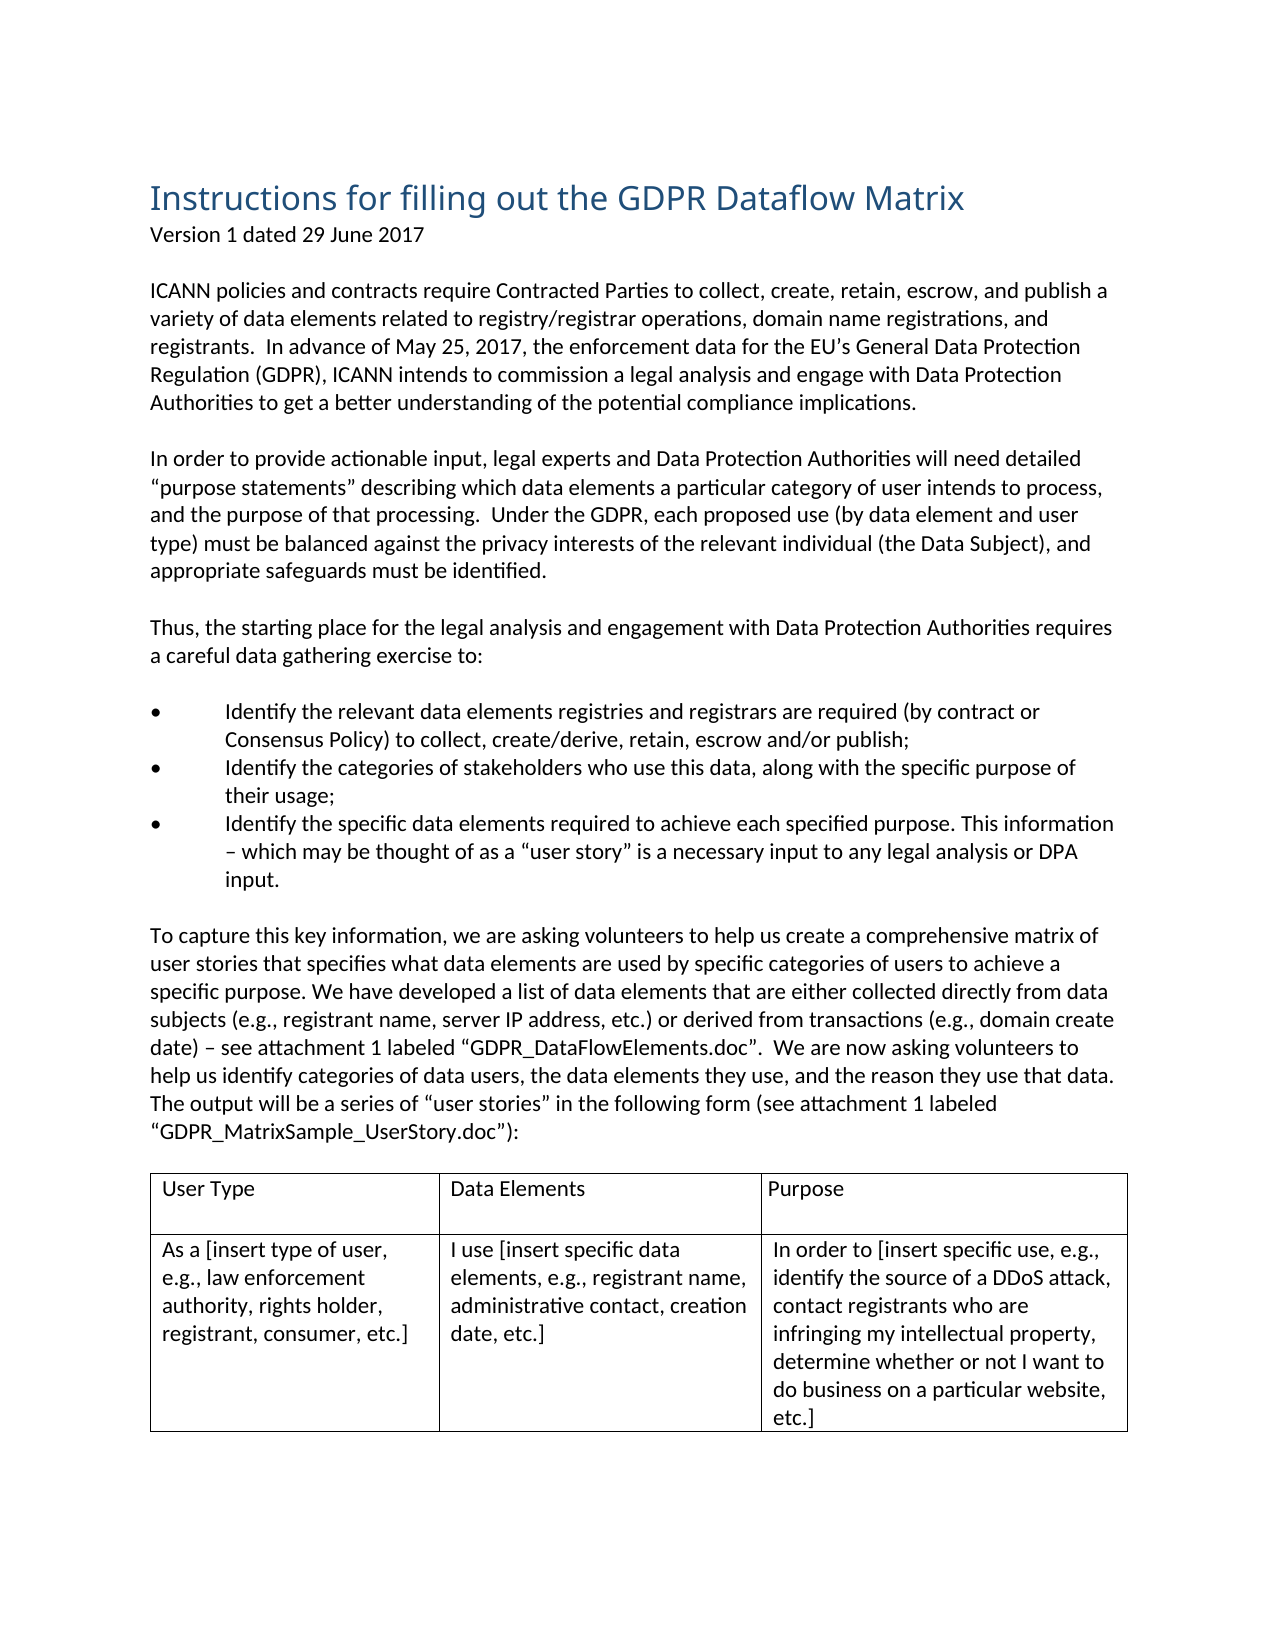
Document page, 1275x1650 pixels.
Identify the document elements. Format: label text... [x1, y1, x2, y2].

table_header Purpose [762, 1174, 1127, 1234]
table_cell In order to [insert specific use, e.g., identify the source of a DDoS attack, contact registrants who are infringing my intellectual property, determine whether or not I want to do business on a particular website, etc.] [762, 1235, 1127, 1431]
text ICANN policies and contracts require Contracted Parties to collect, create, retain, escrow, and publish a variety of data elements related to registry/registrar operations, domain name registrations, and registrants. In advance of May 25, 2017, the enforcement data for the EU’s General Data Protection Regulation (GDPR), ICANN intends to commission a legal analysis and engage with Data Protection Authorities to get a better understanding of the potential compliance implications. [150, 276, 1125, 417]
text To capture this key information, we are asking volunteers to help us create a comprehensive matrix of user stories that specifies what data elements are used by specific categories of users to achieve a specific purpose. We have developed a list of data elements that are either collected directly from data subjects (e.g., registrant name, server IP address, etc.) or derived from transactions (e.g., domain create date) – see attachment 1 labeled “GDPR_DataFlowElements.doc”. We are now asking volunteers to help us identify categories of data users, the data elements they use, and the reason they use that data. The output will be a series of “user stories” in the following form (see attachment 1 labeled “GDPR_MatrixSample_UserStory.doc”): [150, 921, 1125, 1145]
subtitle Instructions for filling out the GDPR Dataflow Matrix [150, 175, 1125, 220]
text Thus, the starting place for the legal analysis and engagement with Data Protection Authorities requires a careful data gathering exercise to: [150, 613, 1125, 669]
text Version 1 dated 29 June 2017 [150, 220, 1125, 248]
table_header Data Elements [440, 1174, 761, 1234]
table_cell I use [insert specific data elements, e.g., registrant name, administrative contact, creation date, etc.] [440, 1235, 761, 1431]
table_cell As a [insert type of user, e.g., law enforcement authority, rights holder, registrant, consumer, etc.] [151, 1235, 439, 1431]
table_header User Type [151, 1174, 439, 1234]
list Identify the specific data elements required to achieve each specified purpose. This information – which may be thought of as a “user story” is a necessary input to any legal analysis or DPA input. [150, 809, 1125, 893]
list Identify the relevant data elements registries and registrars are required (by contract or Consensus Policy) to collect, create/derive, retain, escrow and/or publish; [150, 697, 1125, 753]
text In order to provide actionable input, legal experts and Data Protection Authorities will need detailed “purpose statements” describing which data elements a particular category of user intends to process, and the purpose of that processing. Under the GDPR, each proposed use (by data element and user type) must be balanced against the privacy interests of the relevant individual (the Data Subject), and appropriate safeguards must be identified. [150, 444, 1125, 585]
list Identify the categories of stakeholders who use this data, along with the specific purpose of their usage; [150, 753, 1125, 809]
